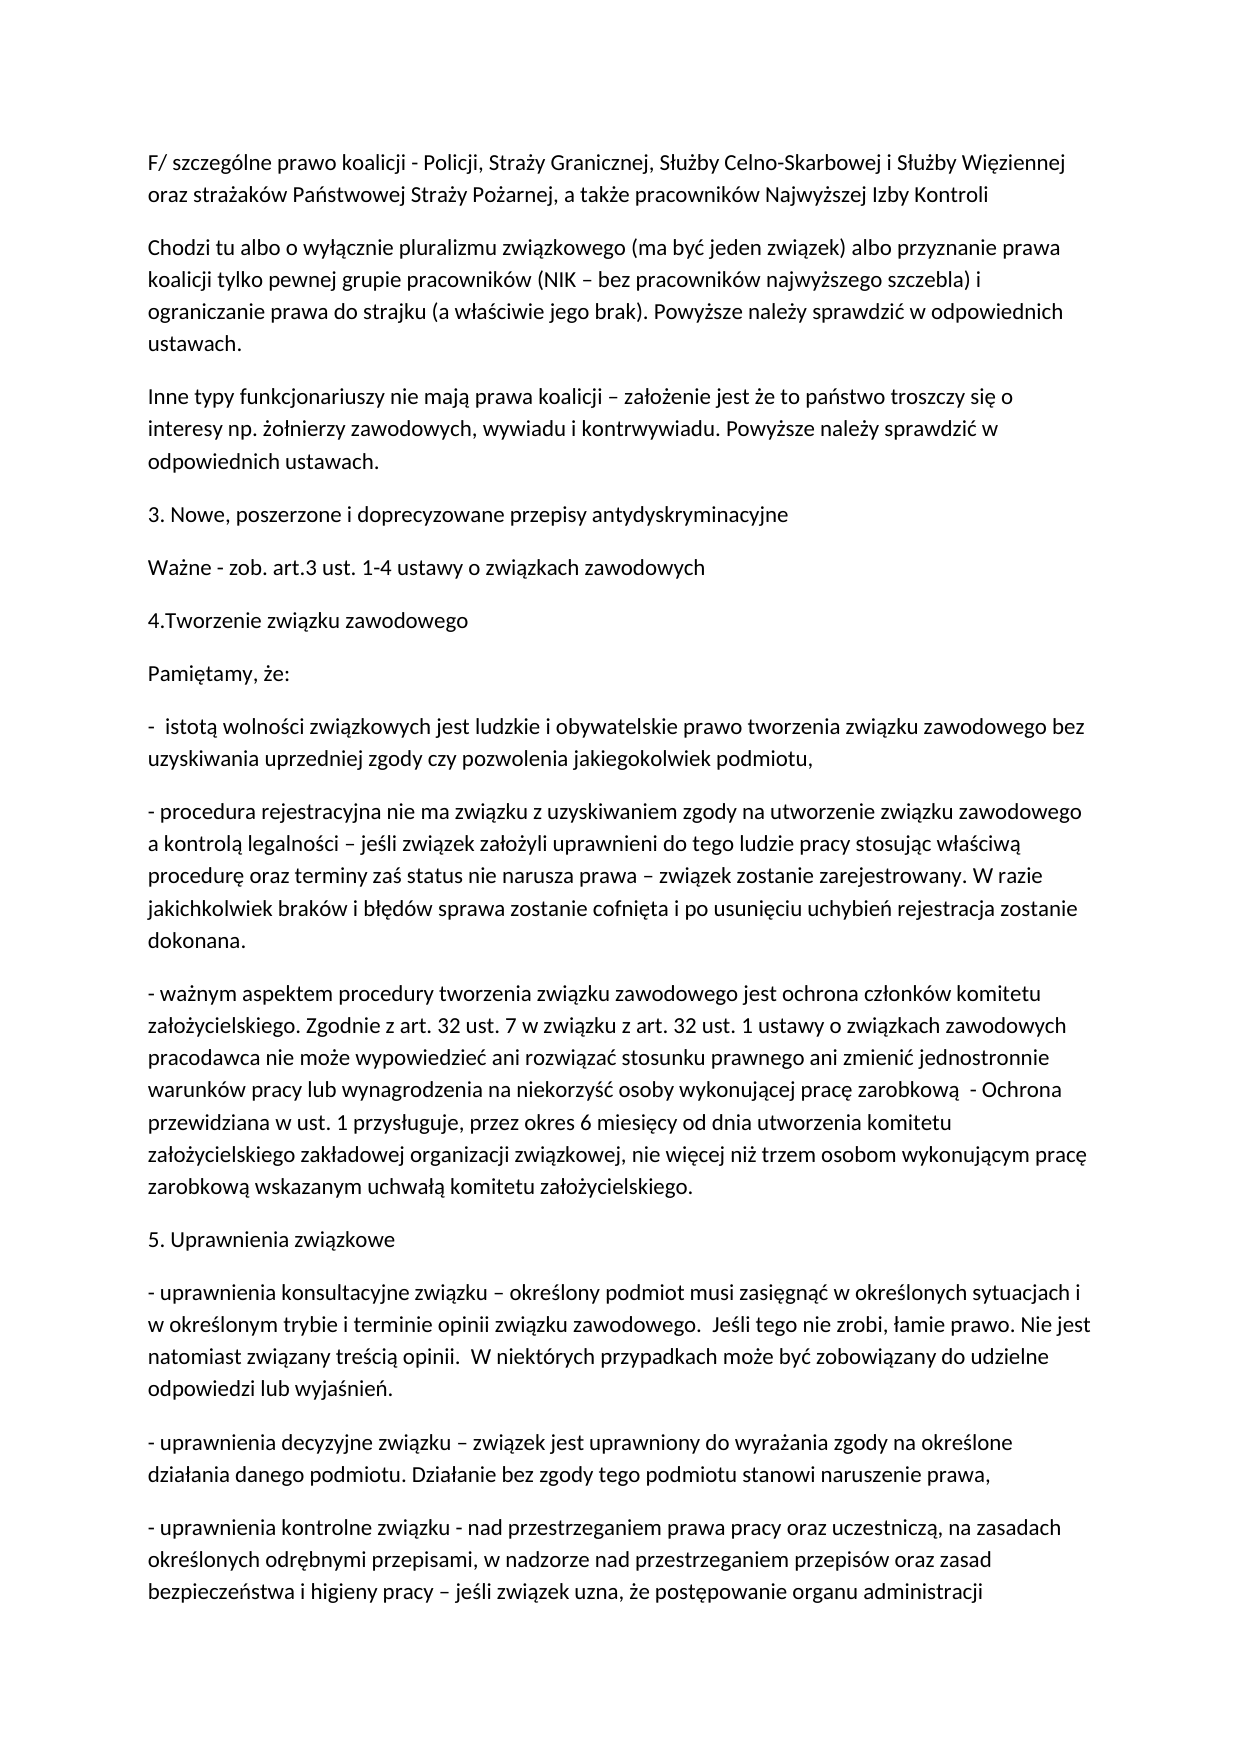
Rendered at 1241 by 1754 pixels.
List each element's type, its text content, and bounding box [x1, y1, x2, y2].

text 3. Nowe, poszerzone i doprecyzowane przepisy antydyskryminacyjne [148, 500, 1093, 528]
text - istotą wolności związkowych jest ludzkie i obywatelskie prawo tworzenia związku zawodowego bez uzyskiwania uprzedniej zgody czy pozwolenia jakiegokolwiek podmiotu, [148, 712, 1093, 772]
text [148, 1513, 1093, 1605]
text Inne typy funkcjonariuszy nie mają prawa koalicji – założenie jest że to państwo troszczy się o interesy np. żołnierzy zawodowych, wywiadu i kontrwywiadu. Powyższe należy sprawdzić w odpowiednich ustawach. [148, 382, 1093, 475]
text - uprawnienia decyzyjne związku – związek jest uprawniony do wyrażania zgody na określone działania danego podmiotu. Działanie bez zgody tego podmiotu stanowi naruszenie prawa, [148, 1428, 1093, 1488]
text Chodzi tu albo o wyłącznie pluralizmu związkowego (ma być jeden związek) albo przyznanie prawa koalicji tylko pewnej grupie pracowników (NIK – bez pracowników najwyższego szczebla) i ograniczanie prawa do strajku (a właściwie jego brak). Powyższe należy sprawdzić w odpowiednich ustawach. [148, 233, 1093, 357]
text - ważnym aspektem procedury tworzenia związku zawodowego jest ochrona członków komitetu założycielskiego. Zgodnie z art. 32 ust. 7 w związku z art. 32 ust. 1 ustawy o związkach zawodowych pracodawca nie może wypowiedzieć ani rozwiązać stosunku prawnego ani zmienić jednostronnie warunków pracy lub wynagrodzenia na niekorzyść osoby wykonującej pracę zarobkową - Ochrona przewidziana w ust. 1 przysługuje, przez okres 6 miesięcy od dnia utworzenia komitetu założycielskiego zakładowej organizacji związkowej, nie więcej niż trzem osobom wykonującym pracę zarobkową wskazanym uchwałą komitetu założycielskiego. [148, 979, 1093, 1200]
text Ważne - zob. art.3 ust. 1-4 ustawy o związkach zawodowych [148, 553, 1093, 581]
text Pamiętamy, że: [148, 659, 1093, 687]
text - uprawnienia konsultacyjne związku – określony podmiot musi zasięgnąć w określonych sytuacjach i w określonym trybie i terminie opinii związku zawodowego. Jeśli tego nie zrobi, łamie prawo. Nie jest natomiast związany treścią opinii. W niektórych przypadkach może być zobowiązany do udzielne odpowiedzi lub wyjaśnień. [148, 1278, 1093, 1403]
text 5. Uprawnienia związkowe [148, 1225, 1093, 1253]
text F/ szczególne prawo koalicji - Policji, Straży Granicznej, Służby Celno-Skarbowej i Służby Więziennej oraz strażaków Państwowej Straży Pożarnej, a także pracowników Najwyższej Izby Kontroli [148, 148, 1093, 208]
text - procedura rejestracyjna nie ma związku z uzyskiwaniem zgody na utworzenie związku zawodowego a kontrolą legalności – jeśli związek założyli uprawnieni do tego ludzie pracy stosując właściwą procedurę oraz terminy zaś status nie narusza prawa – związek zostanie zarejestrowany. W razie jakichkolwiek braków i błędów sprawa zostanie cofnięta i po usunięciu uchybień rejestracja zostanie dokonana. [148, 797, 1093, 954]
text 4.Tworzenie związku zawodowego [148, 606, 1093, 634]
